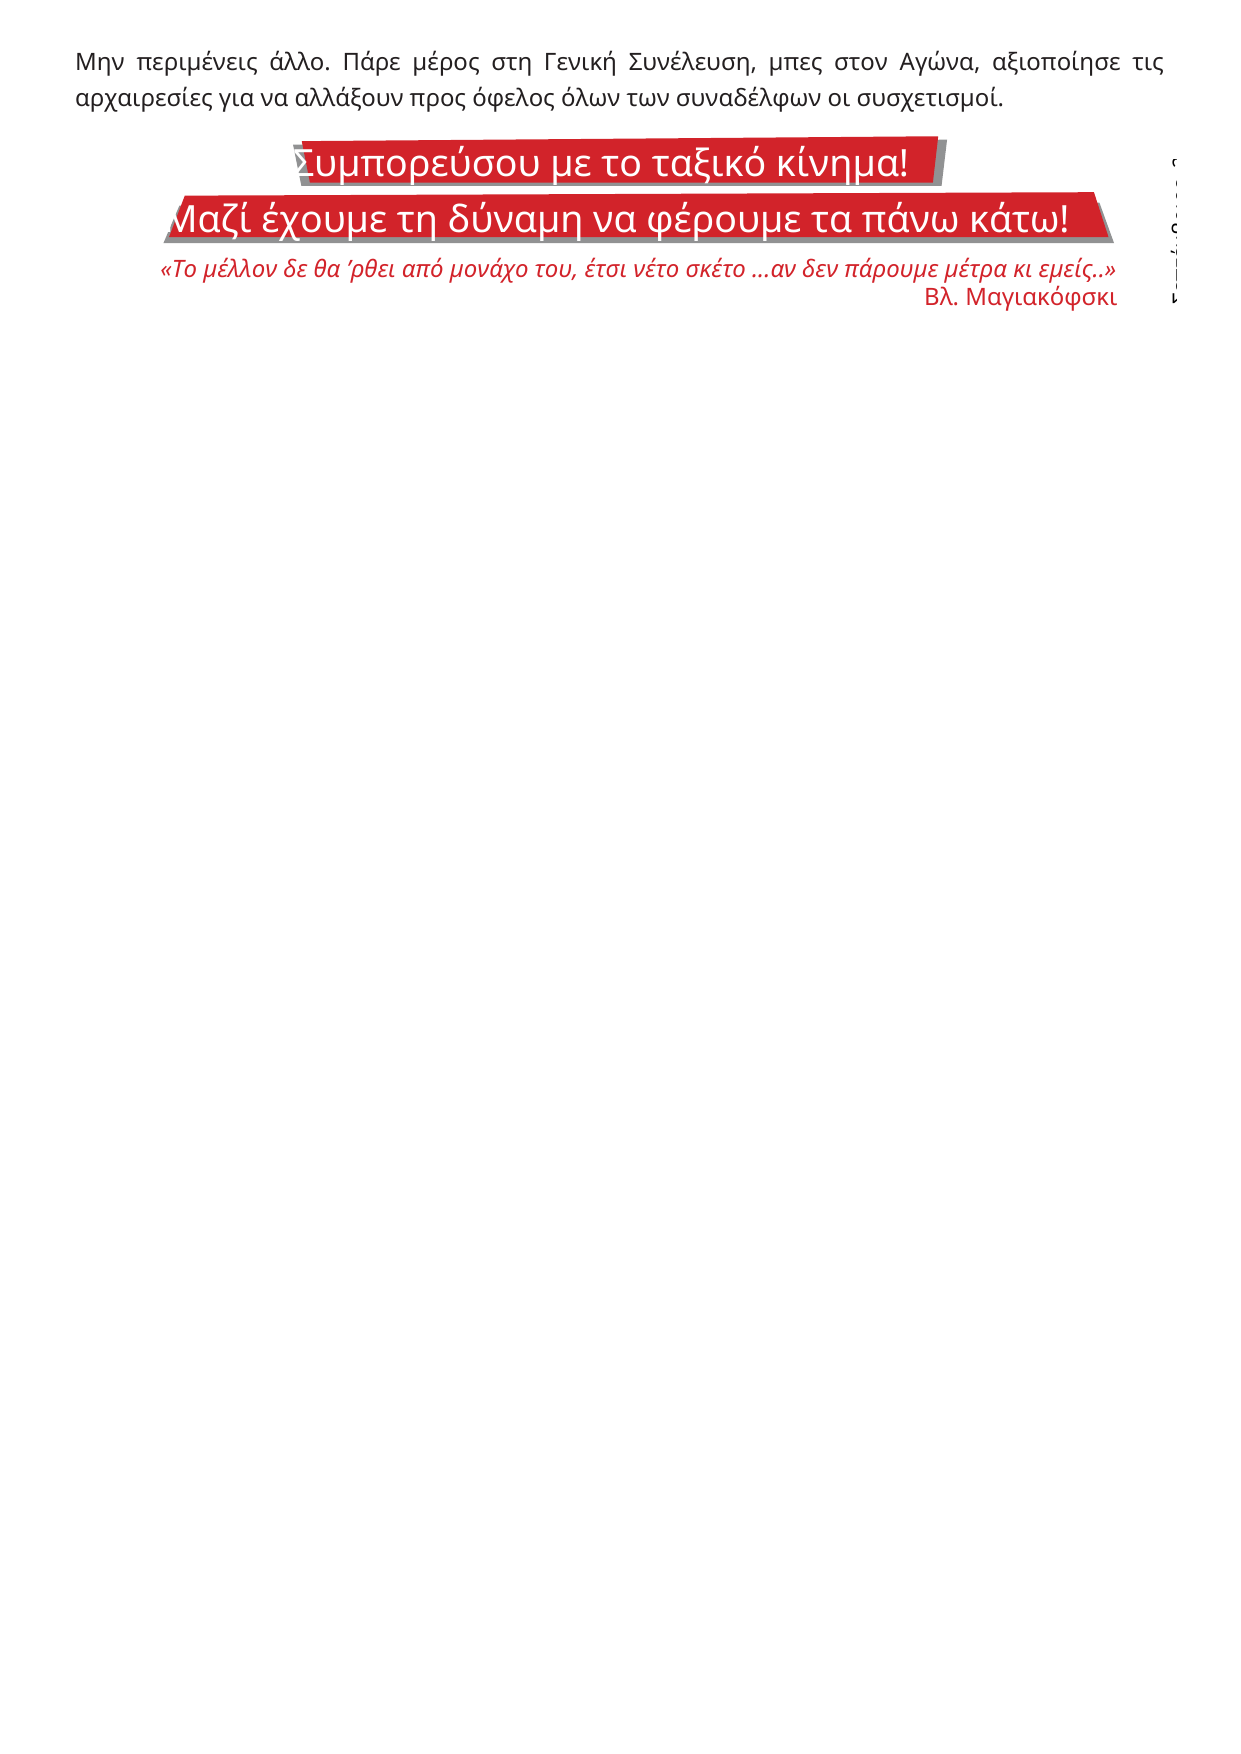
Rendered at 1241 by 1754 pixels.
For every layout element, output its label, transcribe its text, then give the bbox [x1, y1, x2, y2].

text Βλ. Μαγιακόφσκι [60, 283, 1117, 311]
text Μην περιμένεις άλλο. Πάρε μέρος στη Γενική Συνέλευση, μπες στον Αγώνα, αξιοποίησε τις αρχαιρεσίες για να αλλάξουν προς όφελος όλων των συναδέλφων οι συσχετισμοί. [75, 44, 1165, 114]
text «Το μέλλον δε θα ’ρθει από μονάχο του, έτσι νέτο σκέτο ...αν δεν πάρουμε μέτρα κι εμείς..» [60, 255, 1117, 283]
